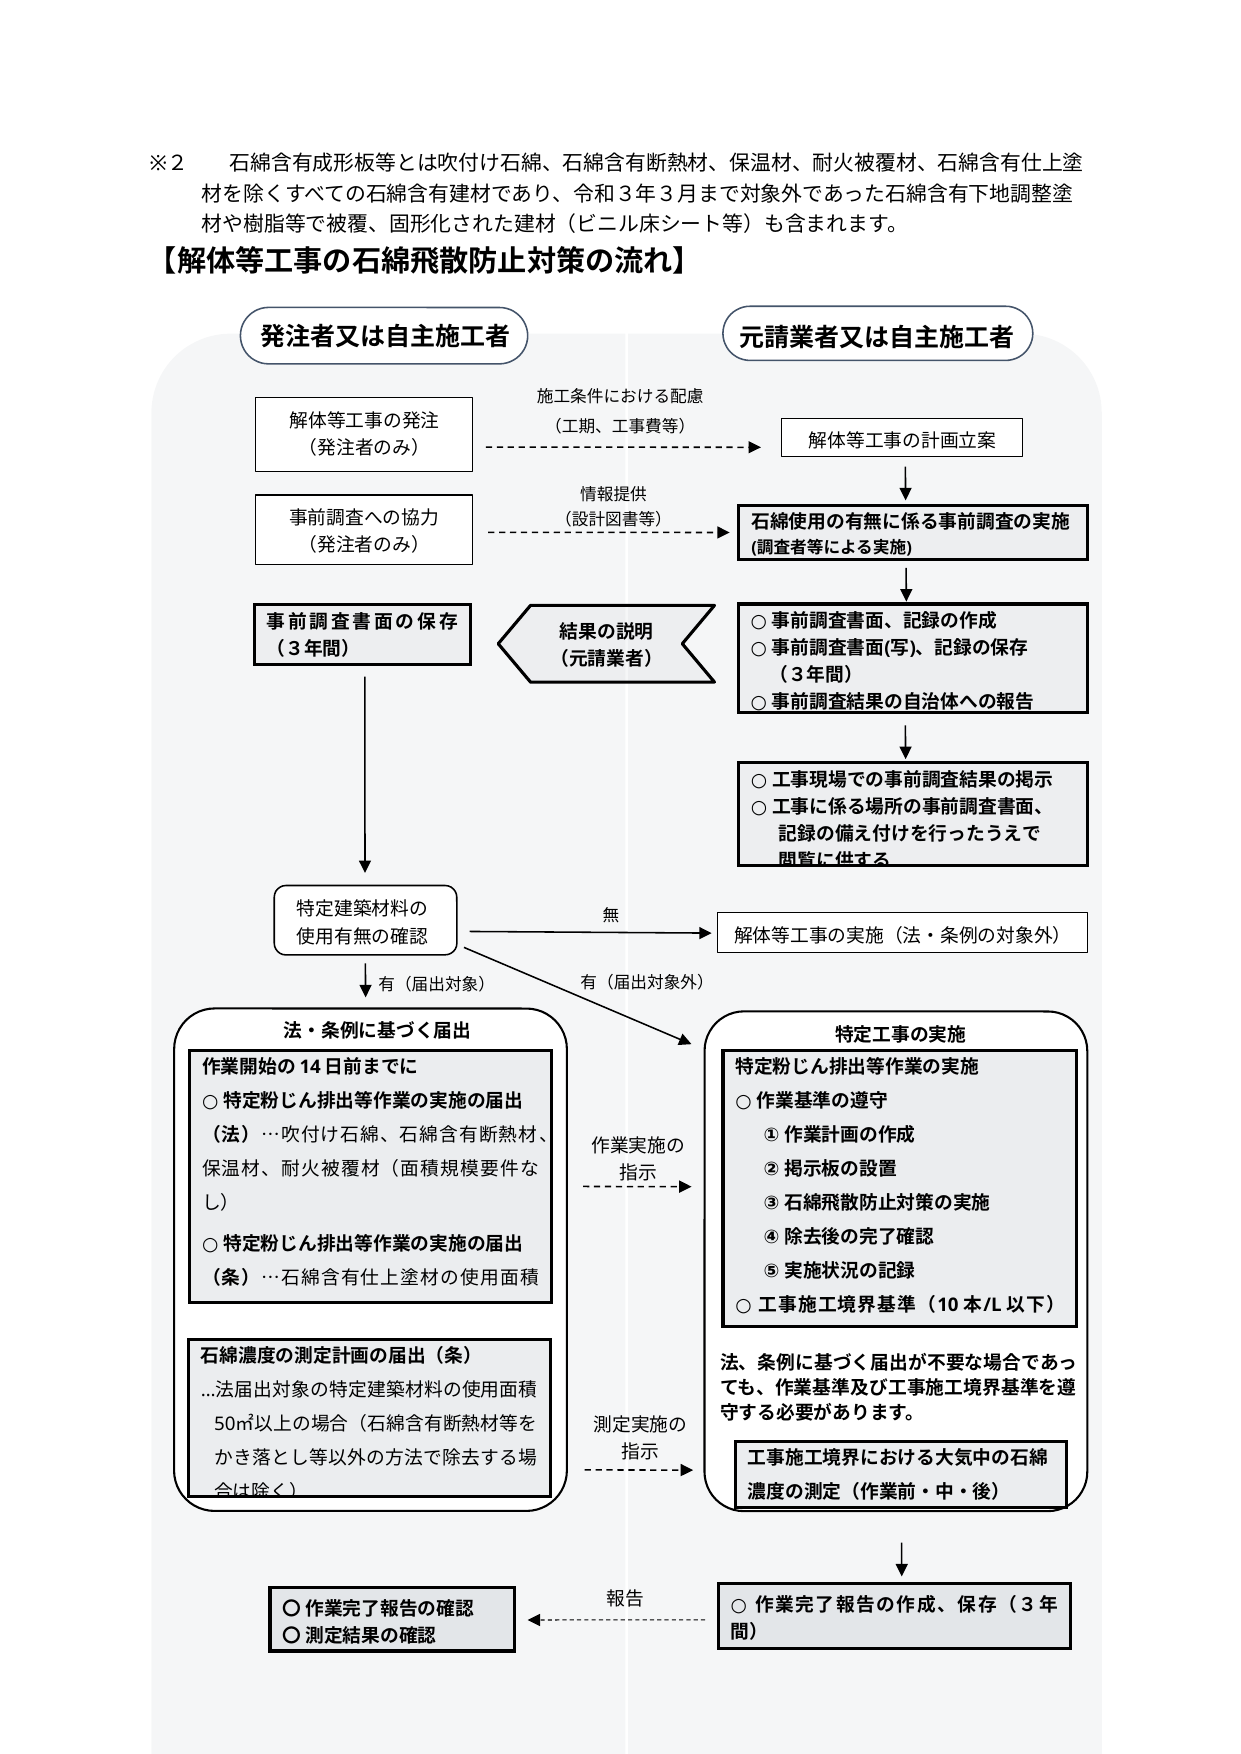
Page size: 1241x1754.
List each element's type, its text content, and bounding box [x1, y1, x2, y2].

text ※２ 石綿含有成形板等とは吹付け石綿、石綿含有断熱材、保温材、耐火被覆材、石綿含有仕上塗材を除くすべての石綿含有建材であり、令和３年３月まで対象外であった石綿含有下地調整塗材や樹脂等で被覆、固形化された建材（ビニル床シート等）も含まれます。 [149, 147, 1092, 237]
text 【解体等工事の石綿飛散防止対策の流れ】 [148, 237, 1092, 279]
